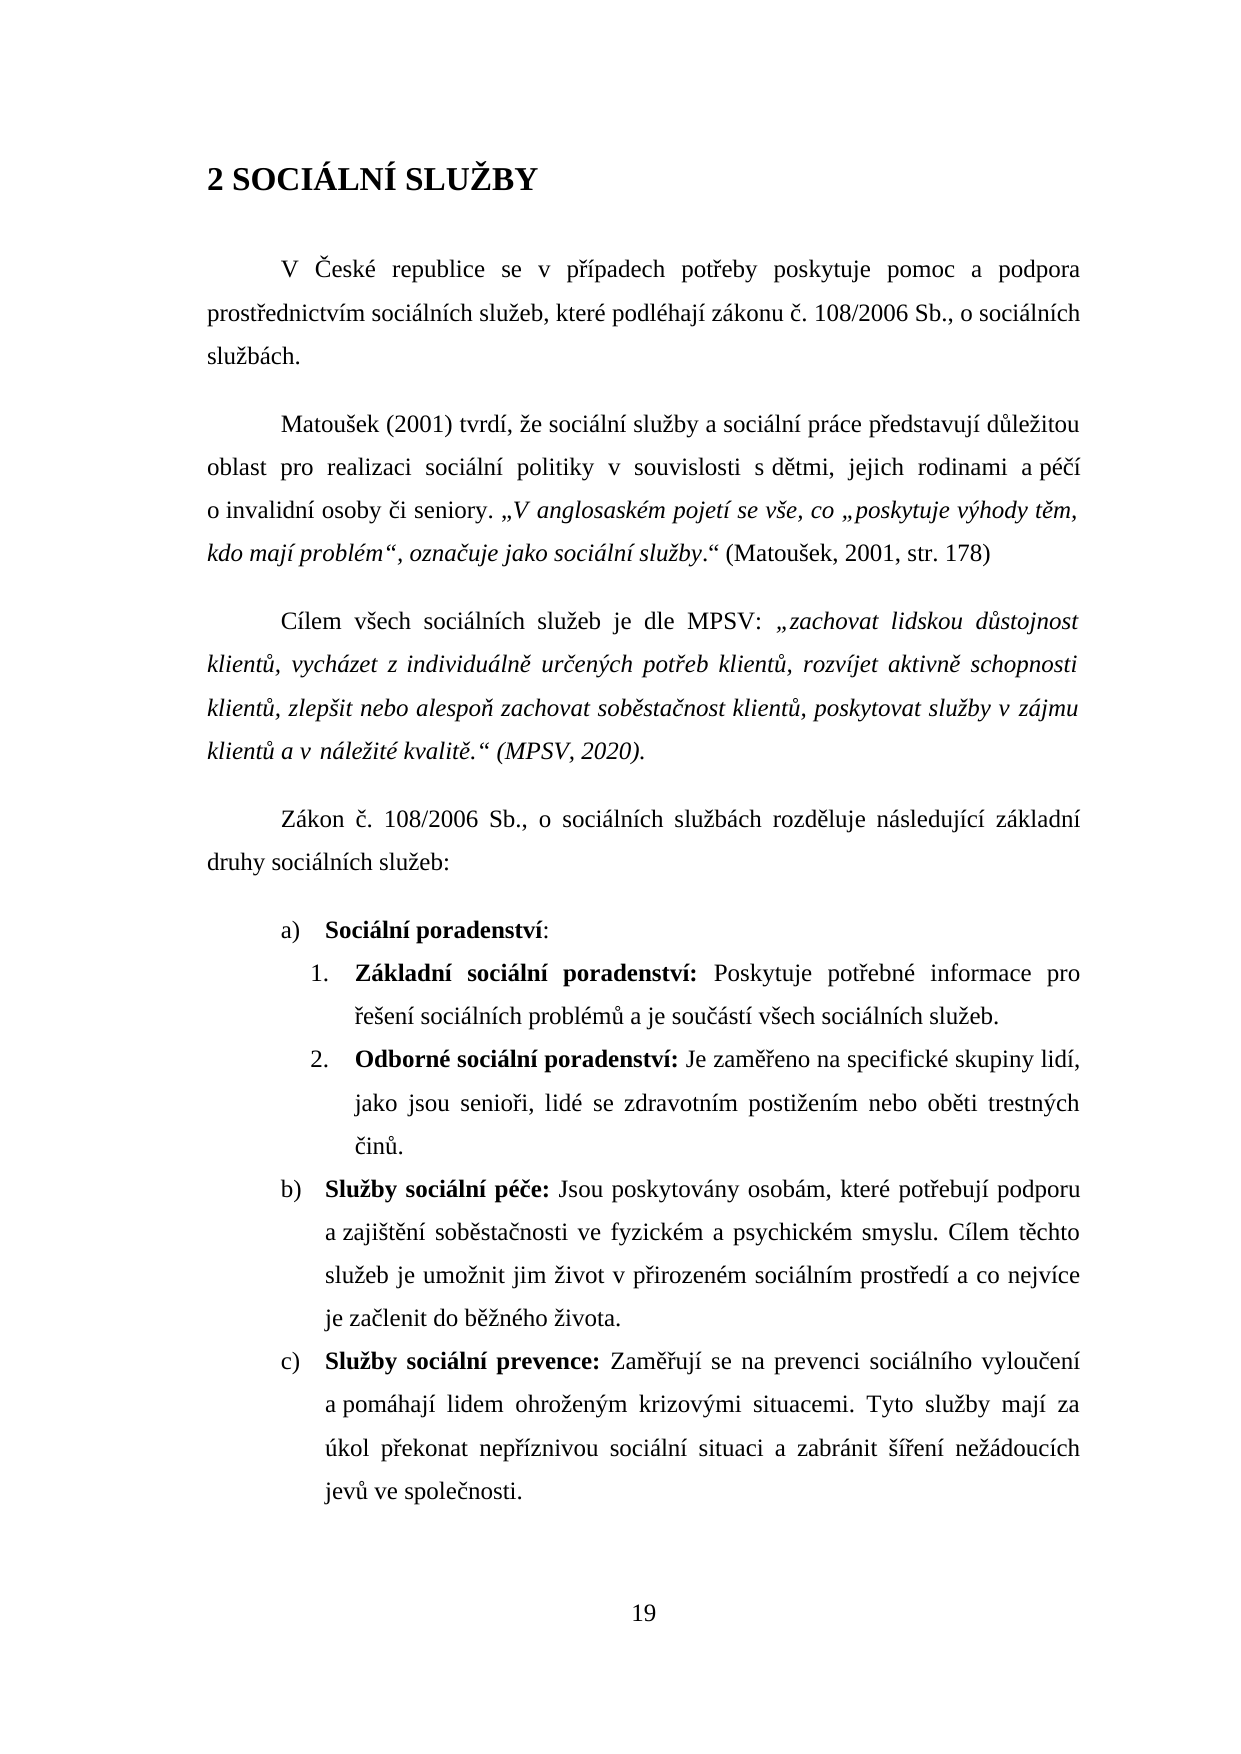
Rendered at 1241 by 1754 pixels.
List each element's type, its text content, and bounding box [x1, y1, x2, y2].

list Služby sociální prevence: Zaměřují se na prevenci sociálního vyloučení a pomáhají lidem ohroženým krizovými situacemi. Tyto služby mají za úkol překonat nepříznivou sociální situaci a zabránit šíření nežádoucích jevů ve společnosti. [281, 1346, 1081, 1504]
text Zákon č. 108/2006 Sb., o sociálních službách rozděluje následující základní druhy sociálních služeb: [207, 804, 1081, 876]
text Cílem všech sociálních služeb je dle MPSV: „zachovat lidskou důstojnost klientů, vycházet z individuálně určených potřeb klientů, rozvíjet aktivně schopnosti klientů, zlepšit nebo alespoň zachovat soběstačnost klientů, poskytovat služby v zájmu klientů a v náležité kvalitě.“ (MPSV, 2020). [207, 606, 1081, 764]
subtitle 2 Sociální služby [207, 159, 1081, 198]
list Služby sociální péče: Jsou poskytovány osobám, které potřebují podporu a zajištění soběstačnosti ve fyzickém a psychickém smyslu. Cílem těchto služeb je umožnit jim život v přirozeném sociálním prostředí a co nejvíce je začlenit do běžného života. [281, 1174, 1081, 1332]
text Matoušek (2001) tvrdí, že sociální služby a sociální práce představují důležitou oblast pro realizaci sociální politiky v souvislosti s dětmi, jejich rodinami a péčí o invalidní osoby či seniory. „V anglosaském pojetí se vše, co „poskytuje výhody těm, kdo mají problém“, označuje jako sociální služby.“ (Matoušek, 2001, str. 178) [207, 409, 1081, 567]
list Sociální poradenství: [281, 915, 1081, 944]
text V České republice se v případech potřeby poskytuje pomoc a podpora prostřednictvím sociálních služeb, které podléhají zákonu č. 108/2006 Sb., o sociálních službách. [207, 254, 1081, 369]
list Základní sociální poradenství: Poskytuje potřebné informace pro řešení sociálních problémů a je součástí všech sociálních služeb. [310, 958, 1081, 1030]
list Odborné sociální poradenství: Je zaměřeno na specifické skupiny lidí, jako jsou senioři, lidé se zdravotním postižením nebo oběti trestných činů. [310, 1044, 1081, 1159]
